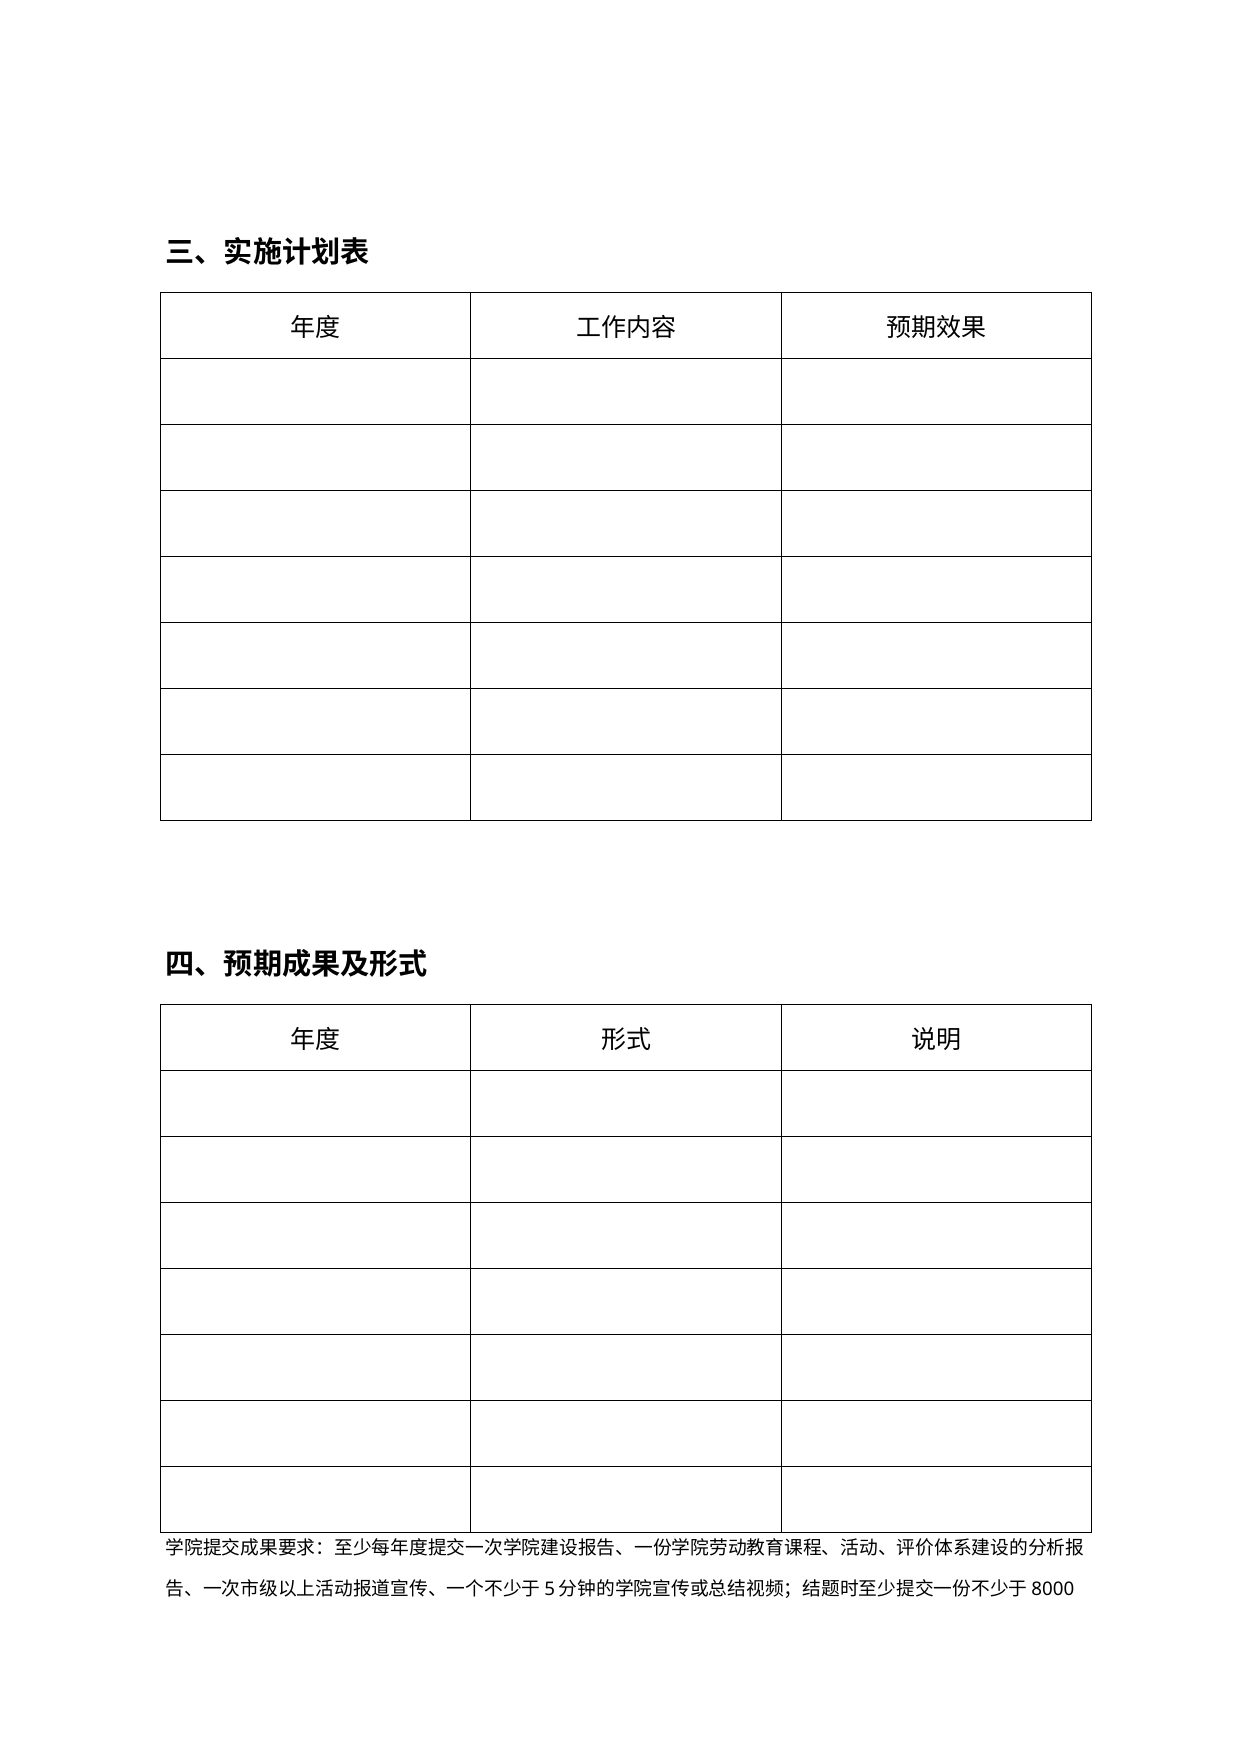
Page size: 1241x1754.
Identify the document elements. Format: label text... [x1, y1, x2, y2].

table_cell [161, 1335, 470, 1400]
table_cell [161, 623, 470, 688]
list 预期成果及形式 [165, 940, 1087, 982]
table_cell [782, 1137, 1091, 1202]
table_cell [471, 1269, 781, 1334]
table_cell [161, 1467, 470, 1532]
table_cell [161, 755, 470, 820]
table_cell [782, 425, 1091, 490]
table_cell [782, 1335, 1091, 1400]
table_header 工作内容 [471, 293, 781, 358]
table_cell [782, 359, 1091, 424]
table_header 形式 [471, 1005, 781, 1070]
table_cell [161, 1203, 470, 1268]
table_cell [782, 1203, 1091, 1268]
table_cell [471, 1335, 781, 1400]
table_cell [161, 425, 470, 490]
table_cell [471, 1137, 781, 1202]
table_cell [161, 1401, 470, 1466]
table_cell [782, 1071, 1091, 1136]
table_cell [471, 1071, 781, 1136]
table_cell [782, 623, 1091, 688]
table_cell [161, 1269, 470, 1334]
table_cell [161, 491, 470, 556]
table_cell [471, 689, 781, 754]
table_cell [782, 491, 1091, 556]
table_cell [782, 755, 1091, 820]
table_cell [782, 557, 1091, 622]
table_header 说明 [782, 1005, 1091, 1070]
table_cell [471, 425, 781, 490]
table_cell [161, 689, 470, 754]
table_cell [782, 1269, 1091, 1334]
table_cell [471, 1401, 781, 1466]
table_cell [471, 359, 781, 424]
table_cell [471, 755, 781, 820]
table_cell [782, 1401, 1091, 1466]
table_header 年度 [161, 293, 470, 358]
table_cell [161, 1137, 470, 1202]
table_cell [471, 491, 781, 556]
table_cell [471, 623, 781, 688]
table_header 预期效果 [782, 293, 1091, 358]
table_cell [161, 1071, 470, 1136]
list 实施计划表 [165, 228, 1087, 271]
table_header 年度 [161, 1005, 470, 1070]
table_cell [471, 1467, 781, 1532]
table_cell [782, 689, 1091, 754]
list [165, 1533, 1087, 1601]
table_cell [161, 359, 470, 424]
table_cell [161, 557, 470, 622]
table_cell [471, 557, 781, 622]
table_cell [471, 1203, 781, 1268]
table_cell [782, 1467, 1091, 1532]
